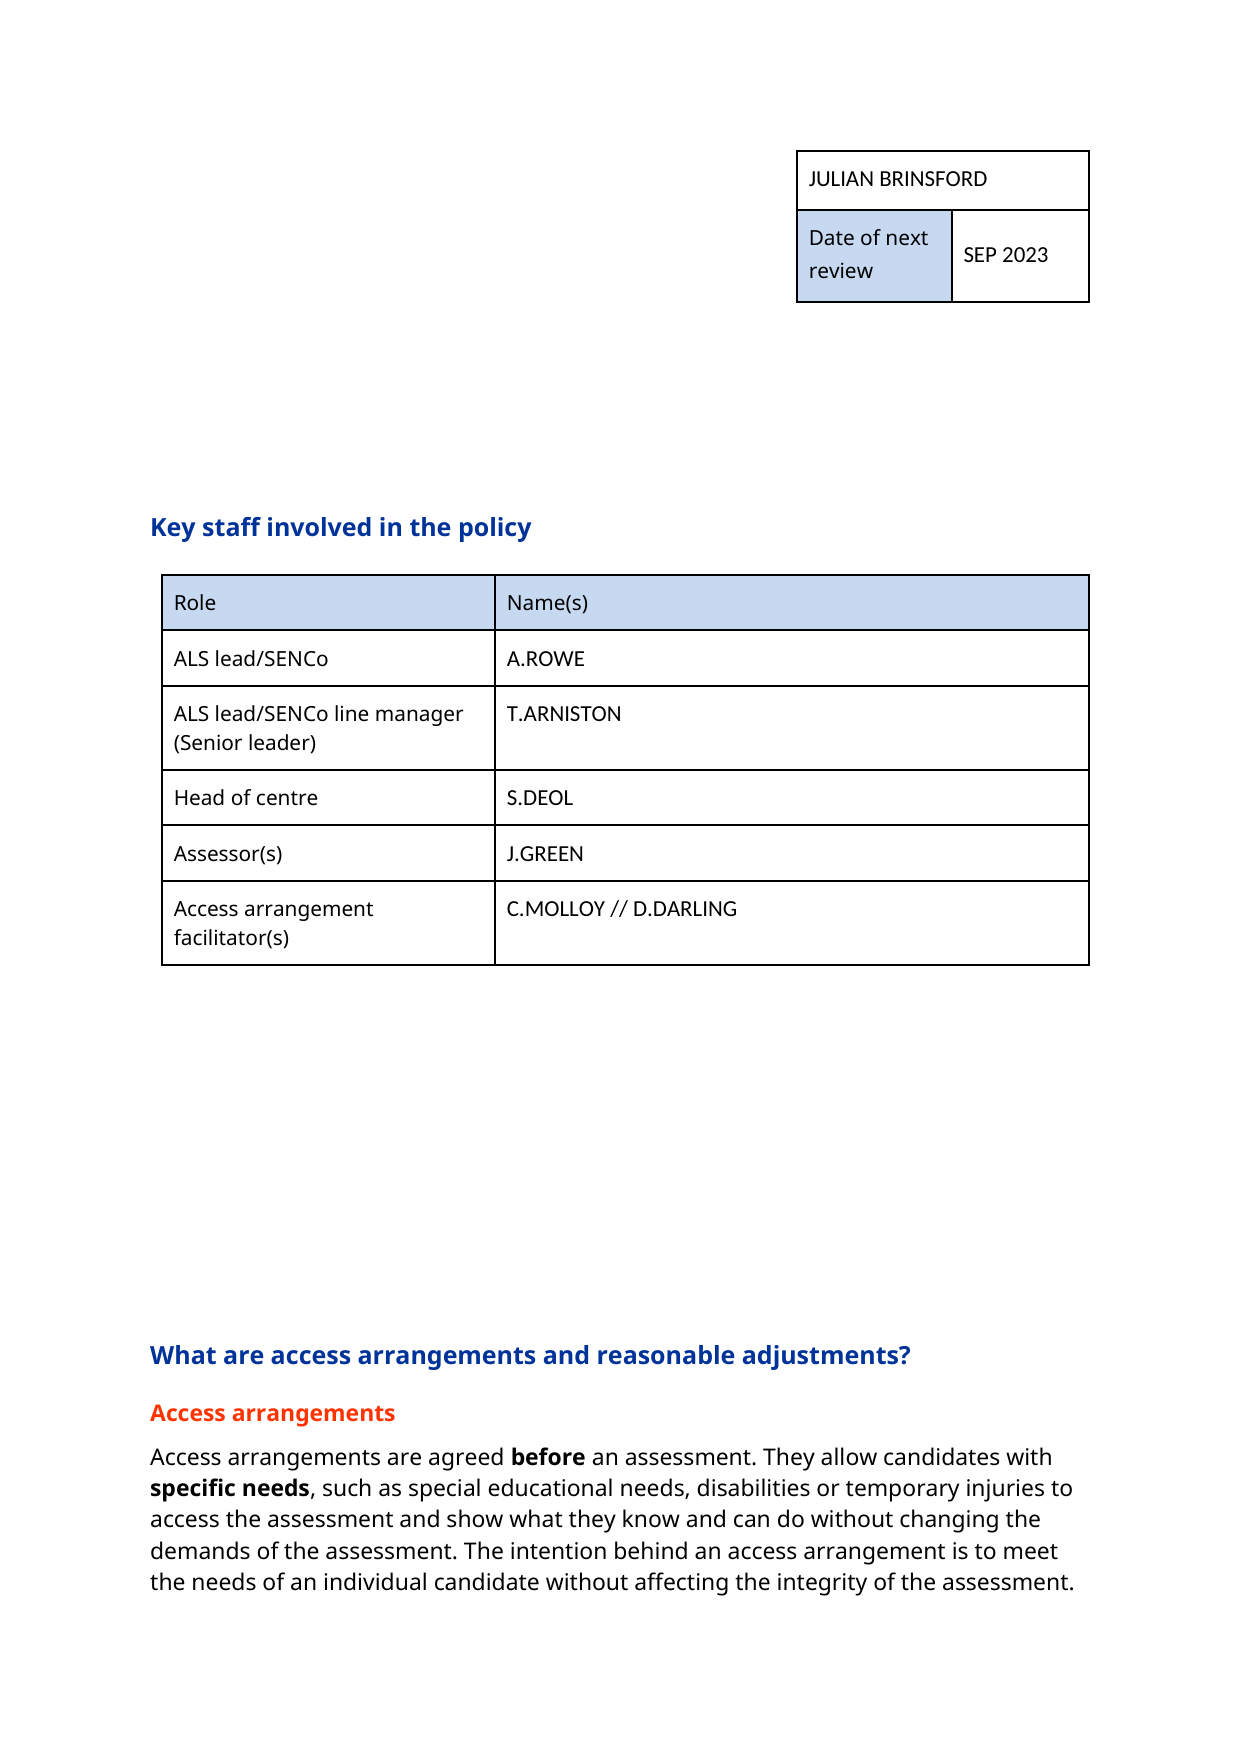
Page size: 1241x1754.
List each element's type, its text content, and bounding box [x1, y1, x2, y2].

table_cell SEP 2023 [953, 211, 1088, 301]
table_cell Assessor(s) [163, 826, 494, 879]
table_cell J.GREEN [496, 826, 1088, 879]
table_cell ALS lead/SENCo line manager (Senior leader) [163, 687, 494, 768]
text Key staff involved in the policy [150, 509, 1090, 543]
table_cell A.ROWE [496, 631, 1088, 684]
table_cell Access arrangement facilitator(s) [163, 882, 494, 963]
table_cell Date of next review [798, 211, 951, 301]
text What are access arrangements and reasonable adjustments? [150, 1338, 1090, 1372]
table_cell Head of centre [163, 771, 494, 824]
text Access arrangements [150, 1397, 1090, 1428]
table_cell S.DEOL [496, 771, 1088, 824]
table_header Name(s) [496, 576, 1088, 629]
table_cell ALS lead/SENCo [163, 631, 494, 684]
table_cell JULIAN BRINSFORD [798, 152, 1088, 209]
table_header Role [163, 576, 494, 629]
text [150, 1441, 1090, 1597]
table_cell T.ARNISTON [496, 687, 1088, 768]
table_cell C.MOLLOY // D.DARLING [496, 882, 1088, 963]
